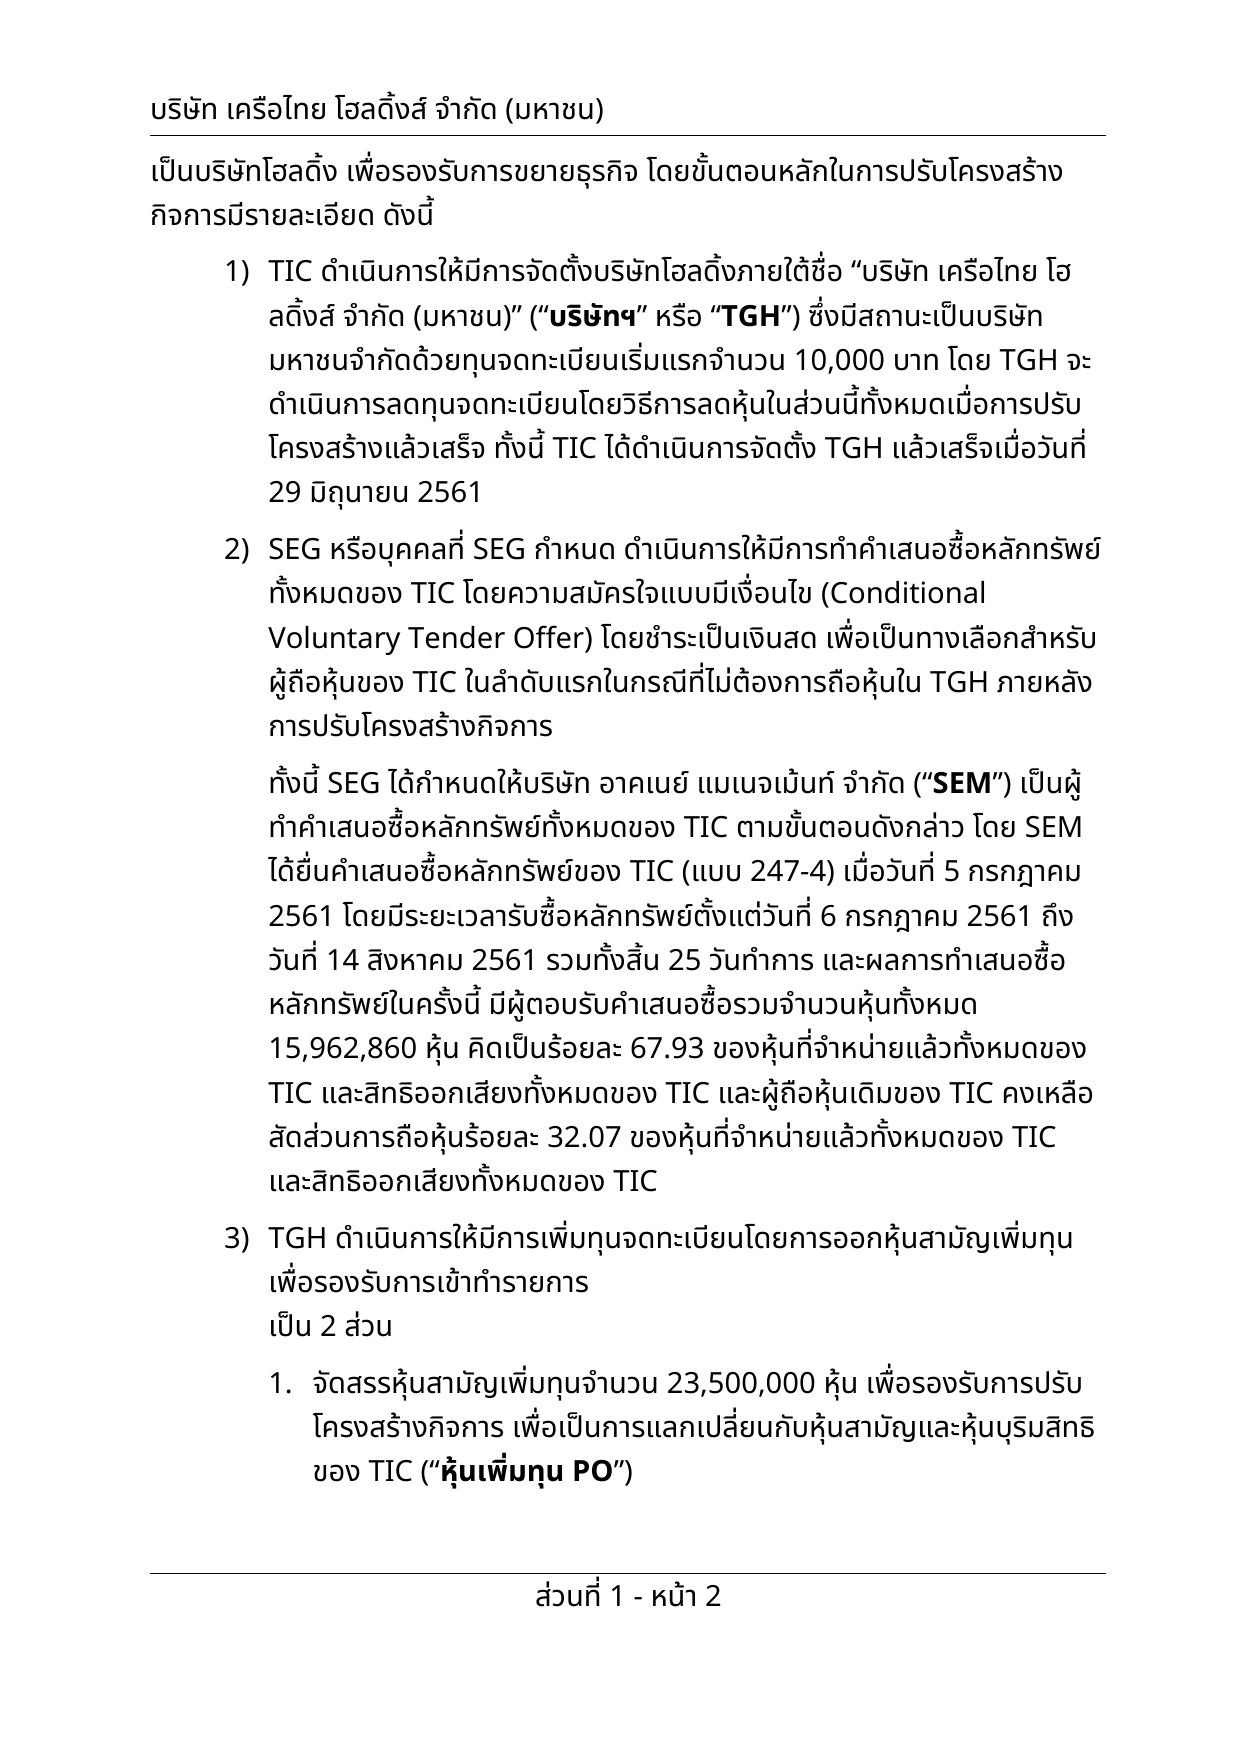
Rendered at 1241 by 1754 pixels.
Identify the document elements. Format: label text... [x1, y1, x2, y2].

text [150, 150, 1106, 238]
list จัดสรรหุ้นสามัญเพิ่มทุนจำนวน 23,500,000 หุ้น เพื่อรองรับการปรับโครงสร้างกิจการ เพื่อเป็นการแลกเปลี่ยนกับหุ้นสามัญและหุ้นบุริมสิทธิของ TIC (“หุ้นเพิ่มทุน PO”) [268, 1362, 1106, 1495]
list SEG หรือบุคคลที่ SEG กำหนด ดำเนินการให้มีการทำคำเสนอซื้อหลักทรัพย์ทั้งหมดของ TIC โดยความสมัครใจแบบมีเงื่อนไข (Conditional Voluntary Tender Offer) โดยชำระเป็นเงินสด เพื่อเป็นทางเลือกสำหรับผู้ถือหุ้นของ TIC ในลำดับแรกในกรณีที่ไม่ต้องการถือหุ้นใน TGH ภายหลังการปรับโครงสร้างกิจการ [224, 528, 1106, 750]
list TGH ดำเนินการให้มีการเพิ่มทุนจดทะเบียนโดยการออกหุ้นสามัญเพิ่มทุนเพื่อรองรับการเข้าทำรายการ เป็น 2 ส่วน [224, 1217, 1106, 1350]
list ทั้งนี้ SEG ได้กำหนดให้บริษัท อาคเนย์ แมเนจเม้นท์ จำกัด (“SEM”) เป็นผู้ทำคำเสนอซื้อหลักทรัพย์ทั้งหมดของ TIC ตามขั้นตอนดังกล่าว โดย SEM ได้ยื่นคำเสนอซื้อหลักทรัพย์ของ TIC (แบบ 247-4) เมื่อวันที่ 5 กรกฎาคม 2561 โดยมีระยะเวลารับซื้อหลักทรัพย์ตั้งแต่วันที่ 6 กรกฎาคม 2561 ถึงวันที่ 14 สิงหาคม 2561 รวมทั้งสิ้น 25 วันทำการ และผลการทำเสนอซื้อหลักทรัพย์ในครั้งนี้ มีผู้ตอบรับคำเสนอซื้อรวมจำนวนหุ้นทั้งหมด 15,962,860 หุ้น คิดเป็นร้อยละ 67.93 ของหุ้นที่จำหน่ายแล้วทั้งหมดของ TIC และสิทธิออกเสียงทั้งหมดของ TIC และผู้ถือหุ้นเดิมของ TIC คงเหลือสัดส่วนการถือหุ้นร้อยละ 32.07 ของหุ้นที่จำหน่ายแล้วทั้งหมดของ TIC และสิทธิออกเสียงทั้งหมดของ TIC [268, 762, 1106, 1205]
list TIC ดำเนินการให้มีการจัดตั้งบริษัทโฮลดิ้งภายใต้ชื่อ “บริษัท เครือไทย โฮลดิ้งส์ จำกัด (มหาชน)” (“บริษัทฯ” หรือ “TGH”) ซึ่งมีสถานะเป็นบริษัทมหาชนจำกัดด้วยทุนจดทะเบียนเริ่มแรกจำนวน 10,000 บาท โดย TGH จะดำเนินการลดทุนจดทะเบียนโดยวิธีการลดหุ้นในส่วนนี้ทั้งหมดเมื่อการปรับโครงสร้างแล้วเสร็จ ทั้งนี้ TIC ได้ดำเนินการจัดตั้ง TGH แล้วเสร็จเมื่อวันที่ 29 มิถุนายน 2561 [224, 251, 1106, 516]
